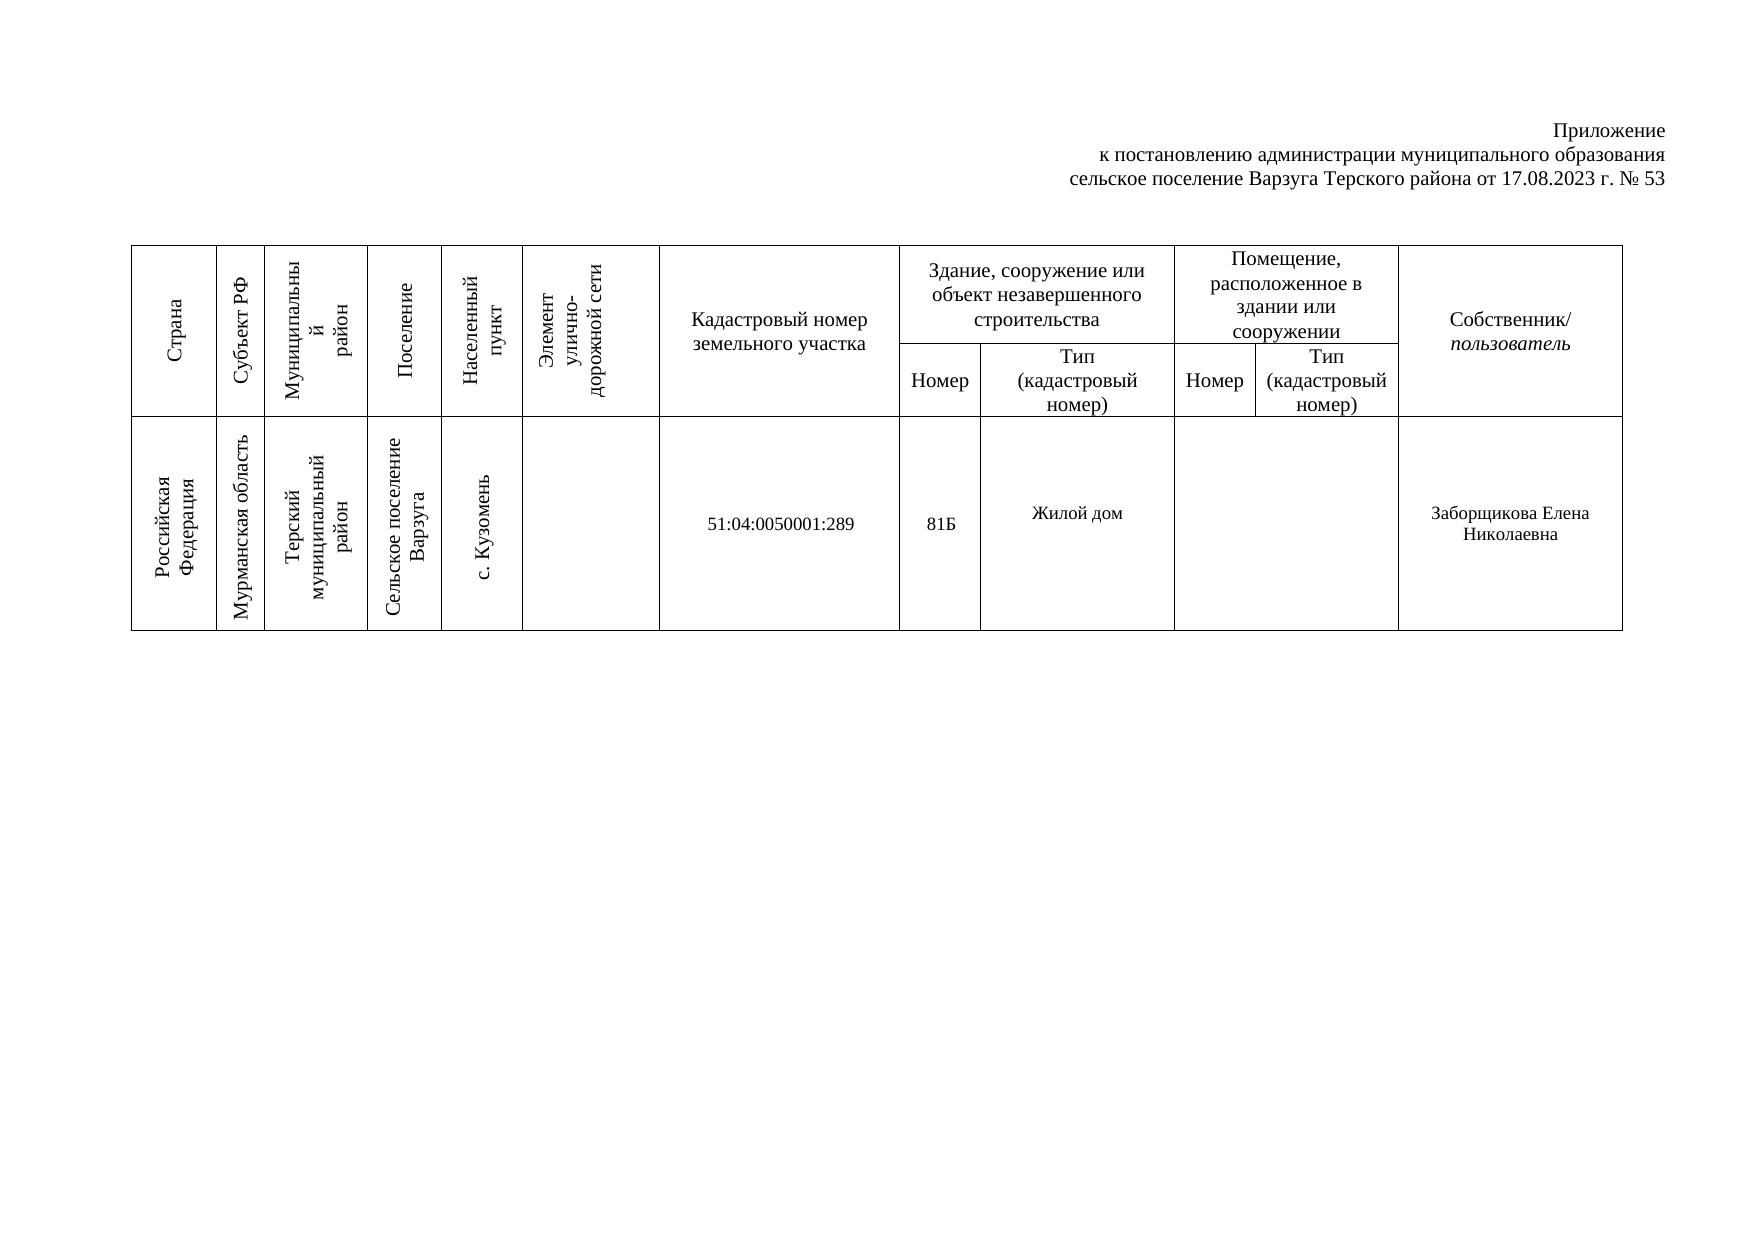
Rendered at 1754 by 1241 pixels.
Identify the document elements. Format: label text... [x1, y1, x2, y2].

table_cell [523, 417, 659, 630]
table_cell 51:04:0050001:289 [660, 417, 899, 630]
table_header Поселение [368, 246, 441, 416]
table_header Страна [132, 246, 216, 416]
table_cell Мурманская область [217, 417, 264, 630]
text к постановлению администрации муниципального образования [89, 142, 1665, 166]
table_cell Номер [1175, 344, 1255, 416]
table_cell [1175, 417, 1398, 630]
table_header Помещение, расположенное в здании или сооружении [1175, 246, 1398, 343]
table_cell Жилой дом [981, 417, 1174, 630]
table_header Здание, сооружение или объект незавершенного строительства [900, 246, 1174, 343]
table_header Кадастровый номер земельного участка [660, 246, 899, 416]
table_cell 81Б [900, 417, 980, 630]
table_cell Номер [900, 344, 980, 416]
table_cell с. Кузомень [442, 417, 522, 630]
text сельское поселение Варзуга Терского района от 17.08.2023 г. № 53 [89, 166, 1665, 190]
text Приложение [89, 118, 1665, 142]
table_cell Сельское поселение Варзуга [368, 417, 441, 630]
table_cell Тип (кадастровый номер) [981, 344, 1174, 416]
table_header Элемент улично-дорожной сети [523, 246, 659, 416]
table_header Муниципальный район [265, 246, 367, 416]
table_header Собственник/ пользователь [1399, 246, 1622, 416]
table_header Населенный пункт [442, 246, 522, 416]
table_header Субъект РФ [217, 246, 264, 416]
table_cell Заборщикова Елена Николаевна [1399, 417, 1622, 630]
table_cell Тип (кадастровый номер) [1256, 344, 1398, 416]
table_cell Терский муниципальный район [265, 417, 367, 630]
table_cell Российская Федерация [132, 417, 216, 630]
